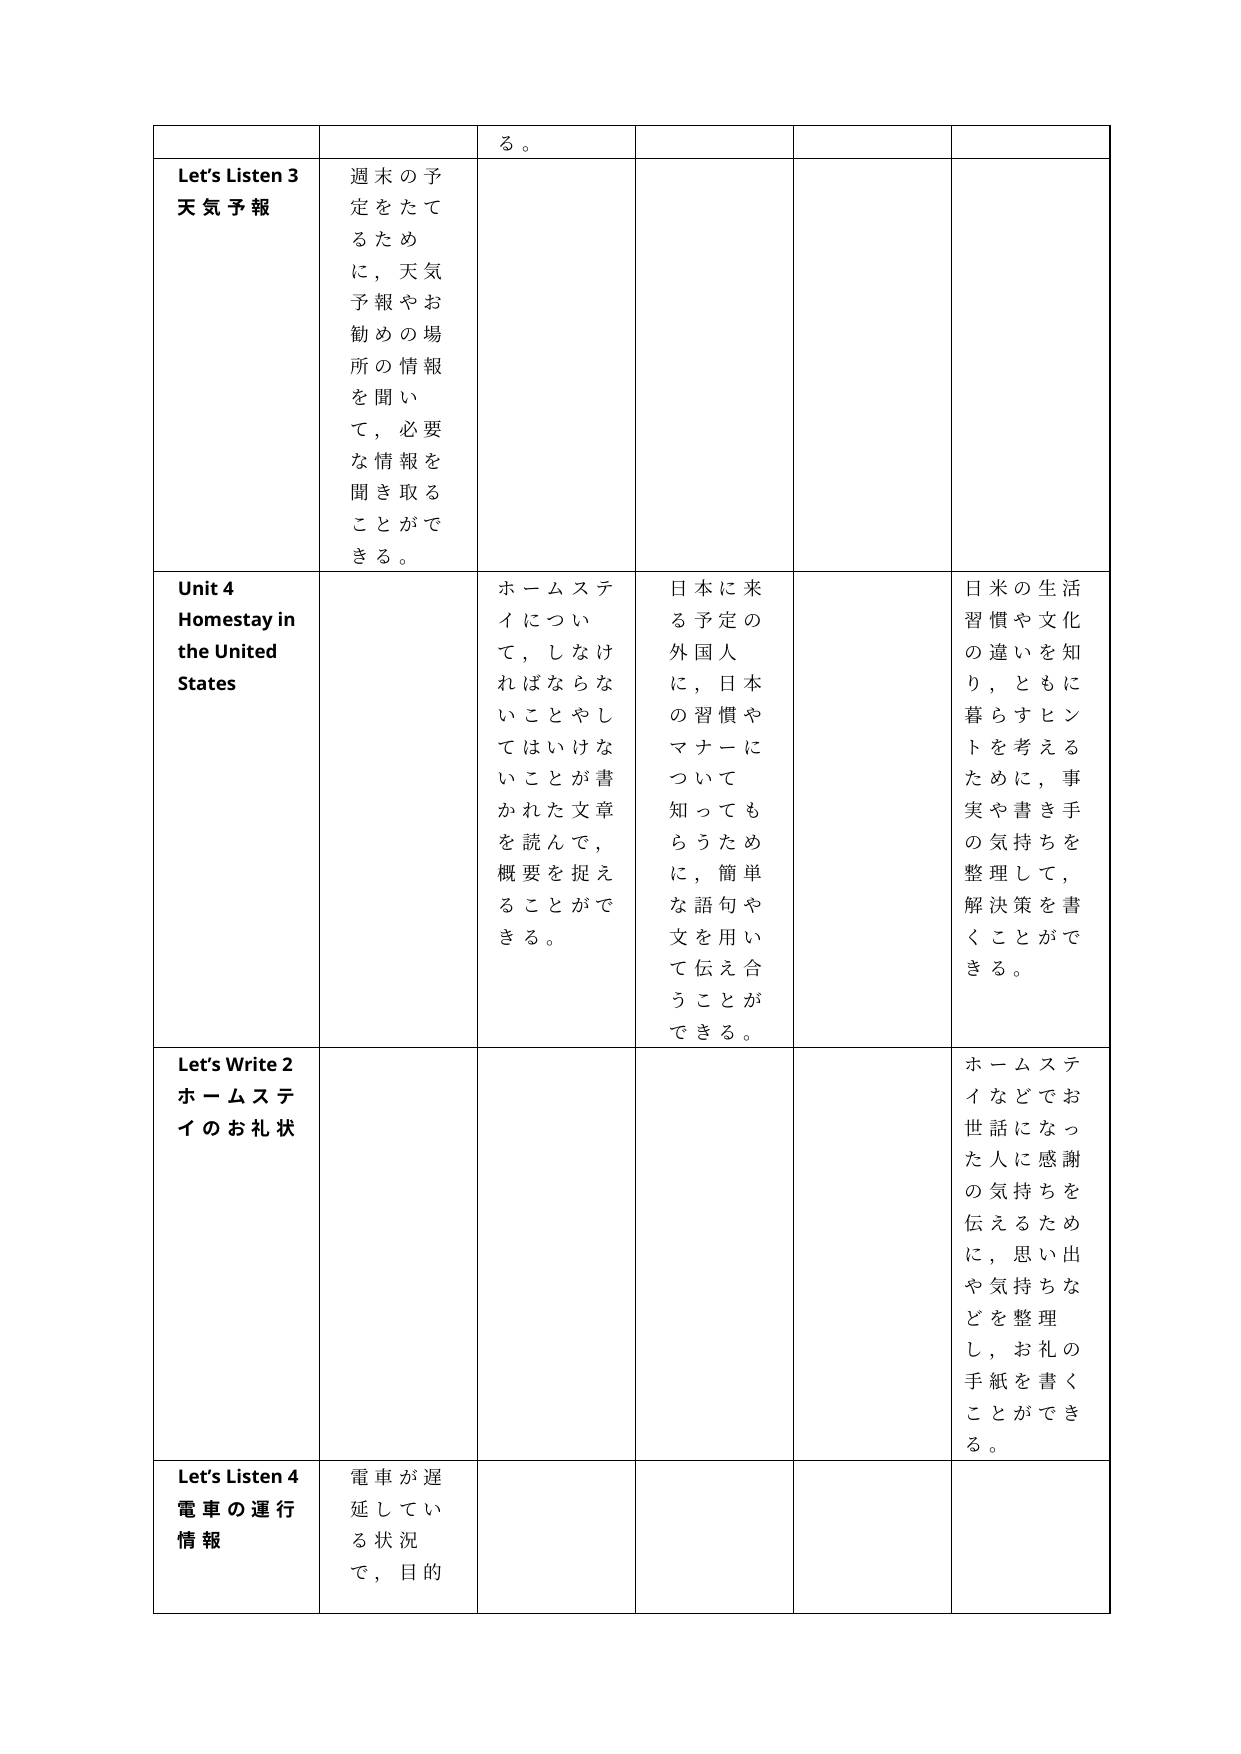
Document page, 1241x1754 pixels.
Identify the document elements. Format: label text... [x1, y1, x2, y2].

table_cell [154, 126, 319, 158]
table_cell [794, 1048, 951, 1459]
table_cell [952, 159, 1109, 571]
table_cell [478, 126, 635, 158]
table_cell [636, 159, 793, 571]
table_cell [320, 1461, 477, 1613]
table_cell 日本に来る予定の外国人に，日本の習慣やマナーについて知ってもらうために，簡単な語句や文を用いて伝え合うことができる。 [636, 572, 793, 1047]
table_cell [478, 1461, 635, 1613]
table_cell Let’s Listen 3 天気予報 [154, 159, 319, 571]
table_cell [478, 159, 635, 571]
table_cell 日米の生活習慣や文化の違いを知り，ともに暮らすヒントを考えるために，事実や書き手の気持ちを整理して，解決策を書くことができる。 [952, 572, 1109, 1047]
table_cell [952, 1461, 1109, 1613]
table_cell [320, 572, 477, 1047]
table_cell [636, 1461, 793, 1613]
table_cell [636, 126, 793, 158]
table_cell ホームステイなどでお世話になった人に感謝の気持ちを伝えるために，思い出や気持ちなどを整理し，お礼の手紙を書くことができる。 [952, 1048, 1109, 1459]
table_cell 週末の予定をたてるために，天気予報やお勧めの場所の情報を聞いて，必要な情報を聞き取ることができる。 [320, 159, 477, 571]
table_cell [320, 1048, 477, 1459]
table_cell [794, 572, 951, 1047]
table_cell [154, 1461, 319, 1613]
table_cell [478, 1048, 635, 1459]
table_cell [952, 126, 1109, 158]
table_cell Unit 4 Homestay in the United States [154, 572, 319, 1047]
table_cell [794, 1461, 951, 1613]
table_cell [794, 159, 951, 571]
table_cell ホームステイについて，しなければならないことやしてはいけないことが書かれた文章を読んで，概要を捉えることができる。 [478, 572, 635, 1047]
table_cell [794, 126, 951, 158]
table_cell [636, 1048, 793, 1459]
table_cell [320, 126, 477, 158]
table_cell Let’s Write 2 ホームステイのお礼状 [154, 1048, 319, 1459]
